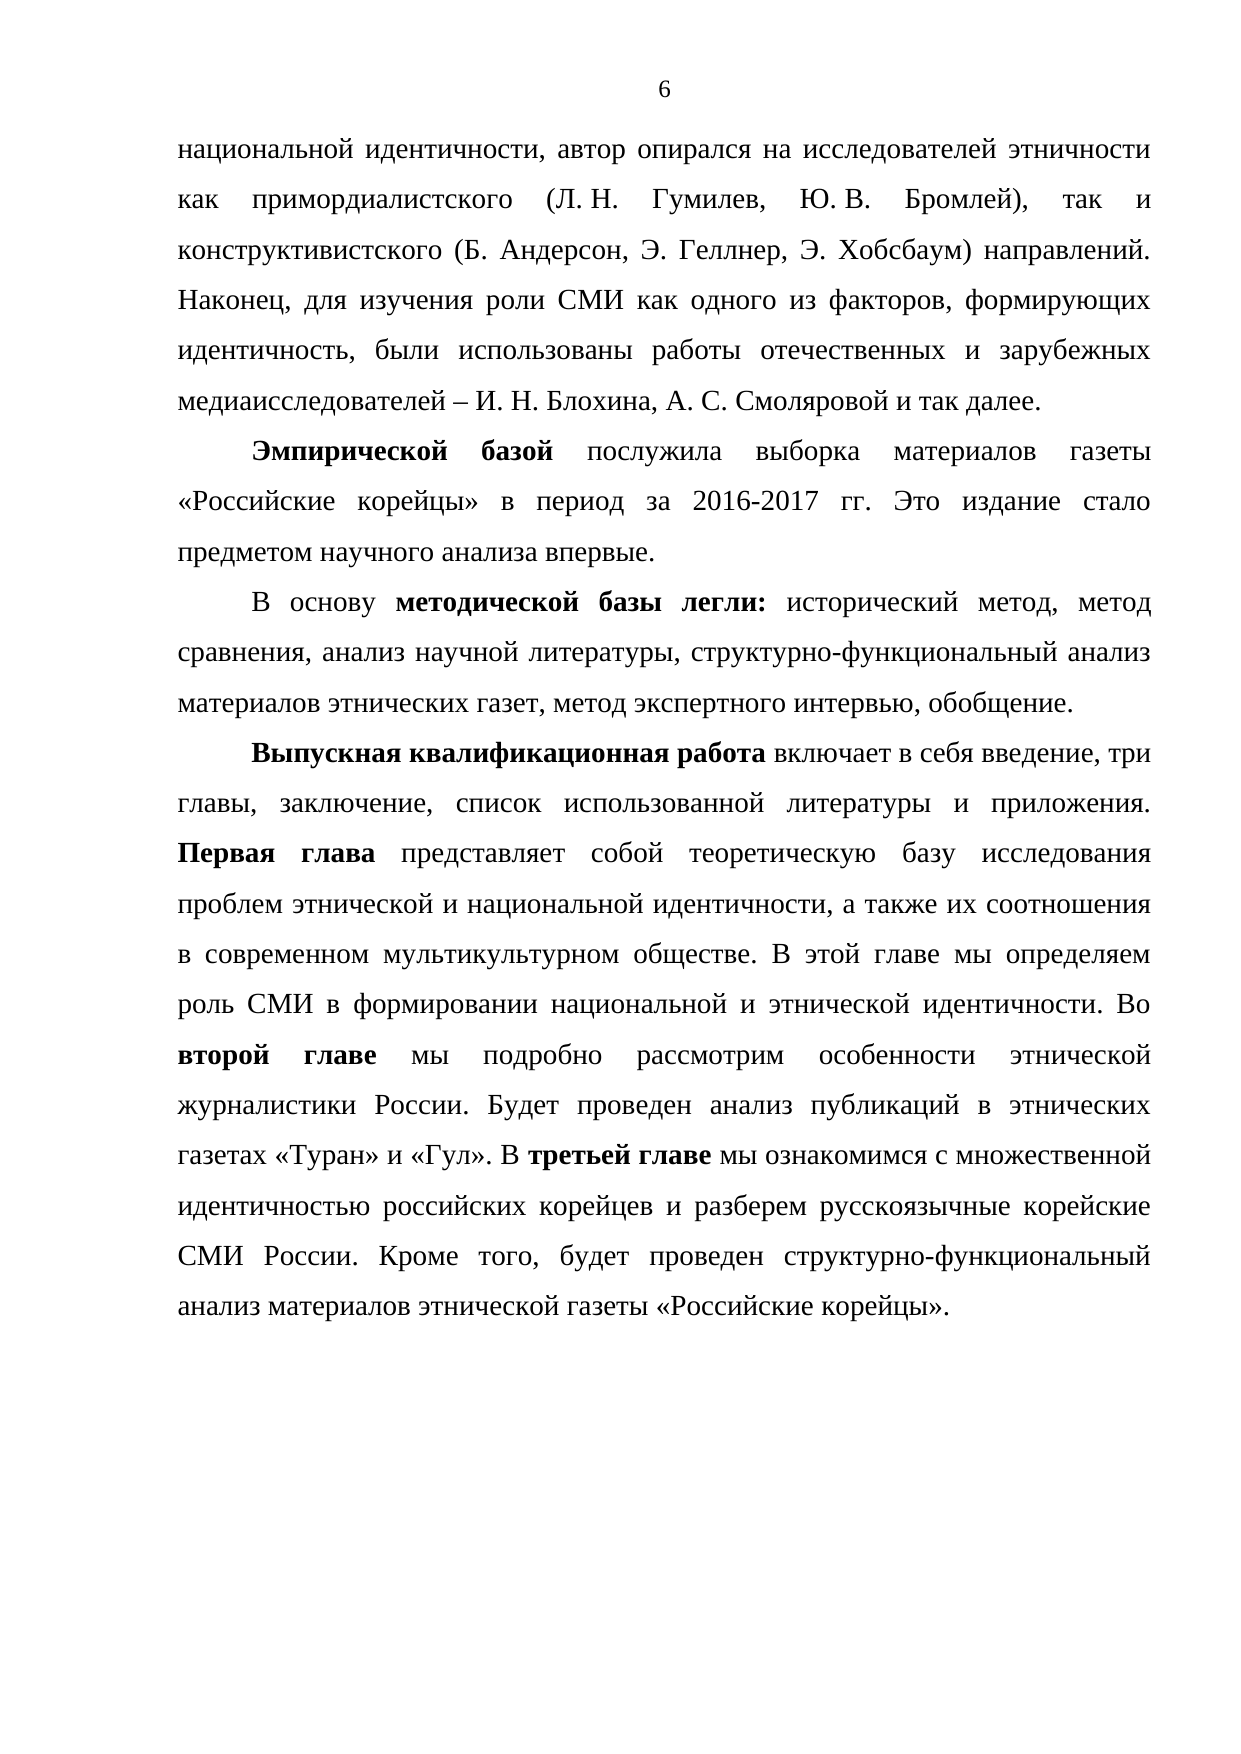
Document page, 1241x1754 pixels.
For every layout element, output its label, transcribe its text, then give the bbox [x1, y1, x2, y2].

text Эмпирической базой послужила выборка материалов газеты «Российские корейцы» в период за 2016-2017 гг. Это издание стало предметом научного анализа впервые. [177, 433, 1152, 567]
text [177, 131, 1152, 416]
text Выпускная квалификационная работа включает в себя введение, три главы, заключение, список использованной литературы и приложения. Первая глава представляет собой теоретическую базу исследования проблем этнической и национальной идентичности, а также их соотношения в современном мультикультурном обществе. В этой главе мы определяем роль СМИ в формировании национальной и этнической идентичности. Во второй главе мы подробно рассмотрим особенности этнической журналистики России. Будет проведен анализ публикаций в этнических газетах «Туран» и «Гул». В третьей главе мы ознакомимся с множественной идентичностью российских корейцев и разберем русскоязычные корейские СМИ России. Кроме того, будет проведен структурно-функциональный анализ материалов этнической газеты «Российские корейцы». [177, 735, 1152, 1322]
text В основу методической базы легли: исторический метод, метод сравнения, анализ научной литературы, структурно-функциональный анализ материалов этнических газет, метод экспертного интервью, обобщение. [177, 584, 1152, 718]
